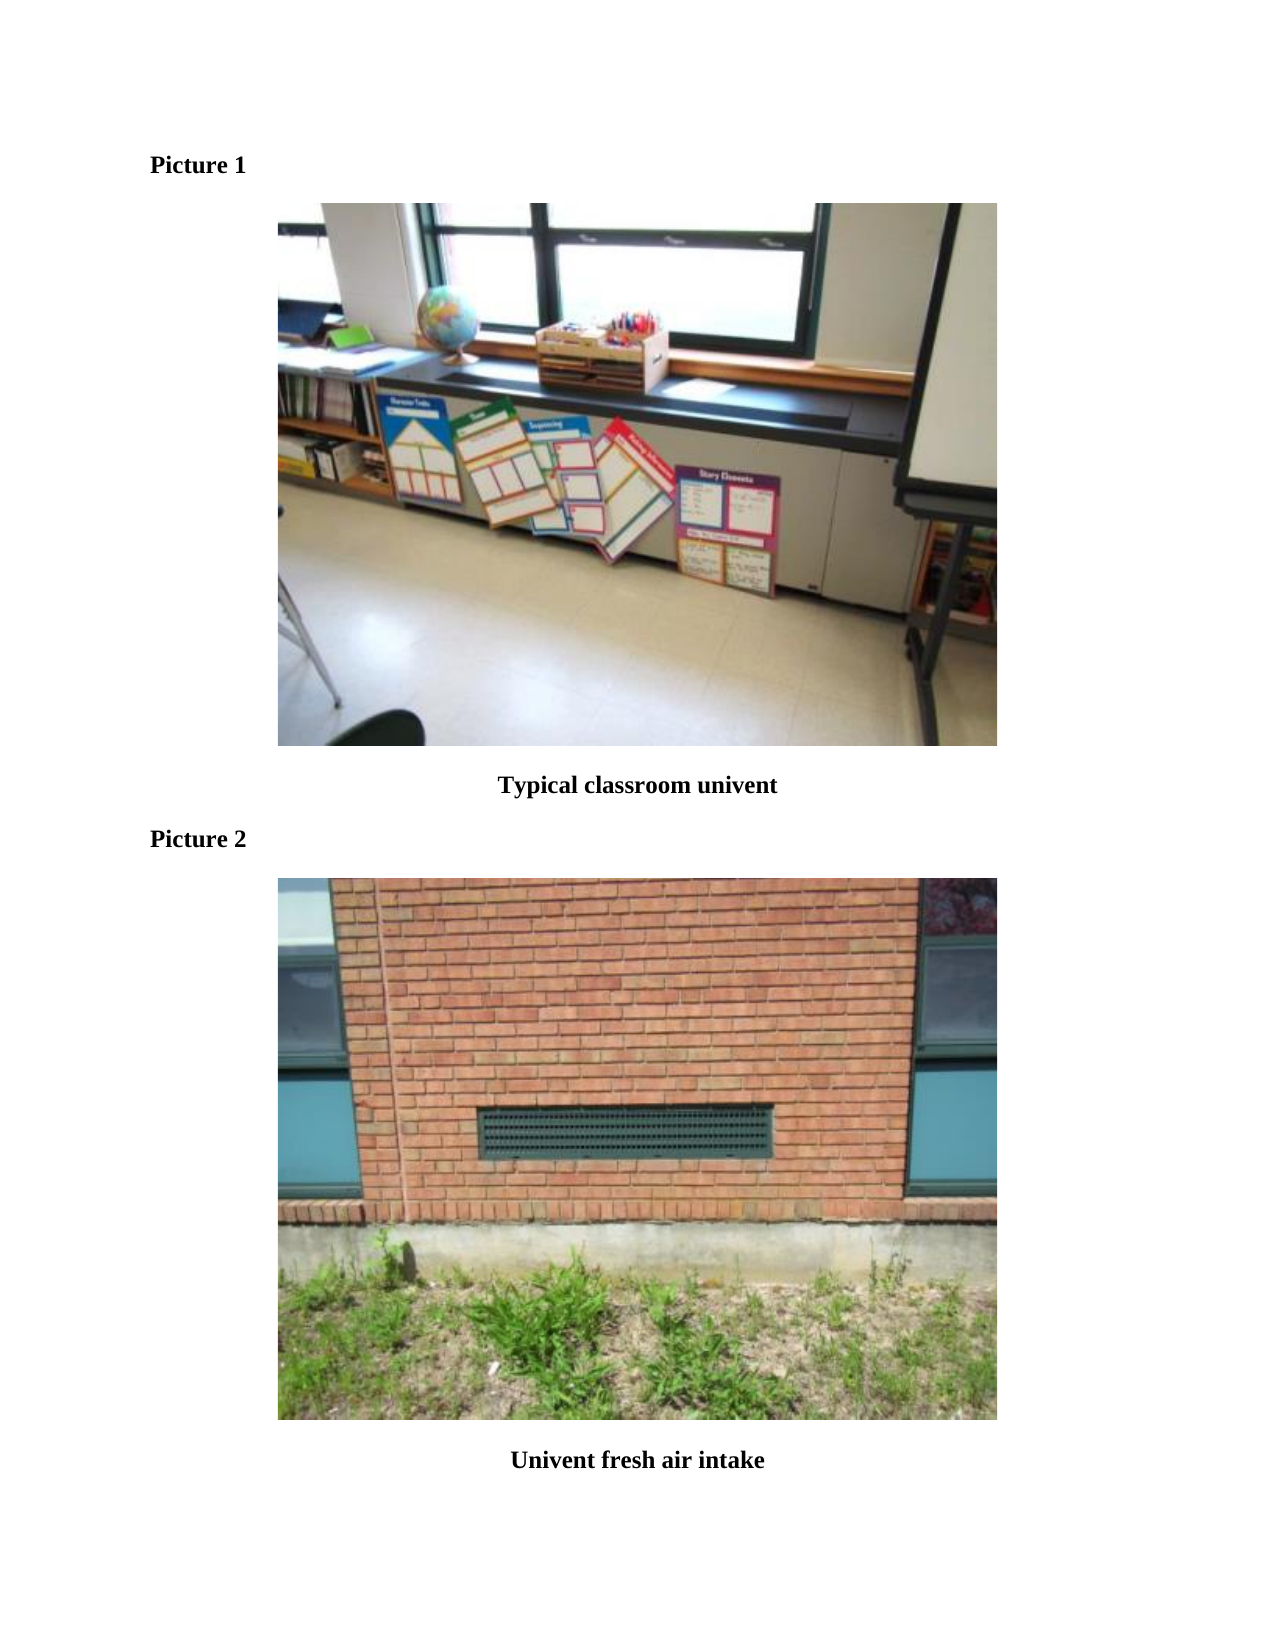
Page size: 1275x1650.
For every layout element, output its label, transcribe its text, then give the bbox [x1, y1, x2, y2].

text Picture 2 [150, 824, 1125, 853]
text Univent fresh air intake [150, 1445, 1125, 1473]
text Typical classroom univent [150, 770, 1125, 799]
picture [277, 878, 998, 1420]
picture [277, 203, 998, 746]
text Picture 1 [150, 150, 1125, 179]
